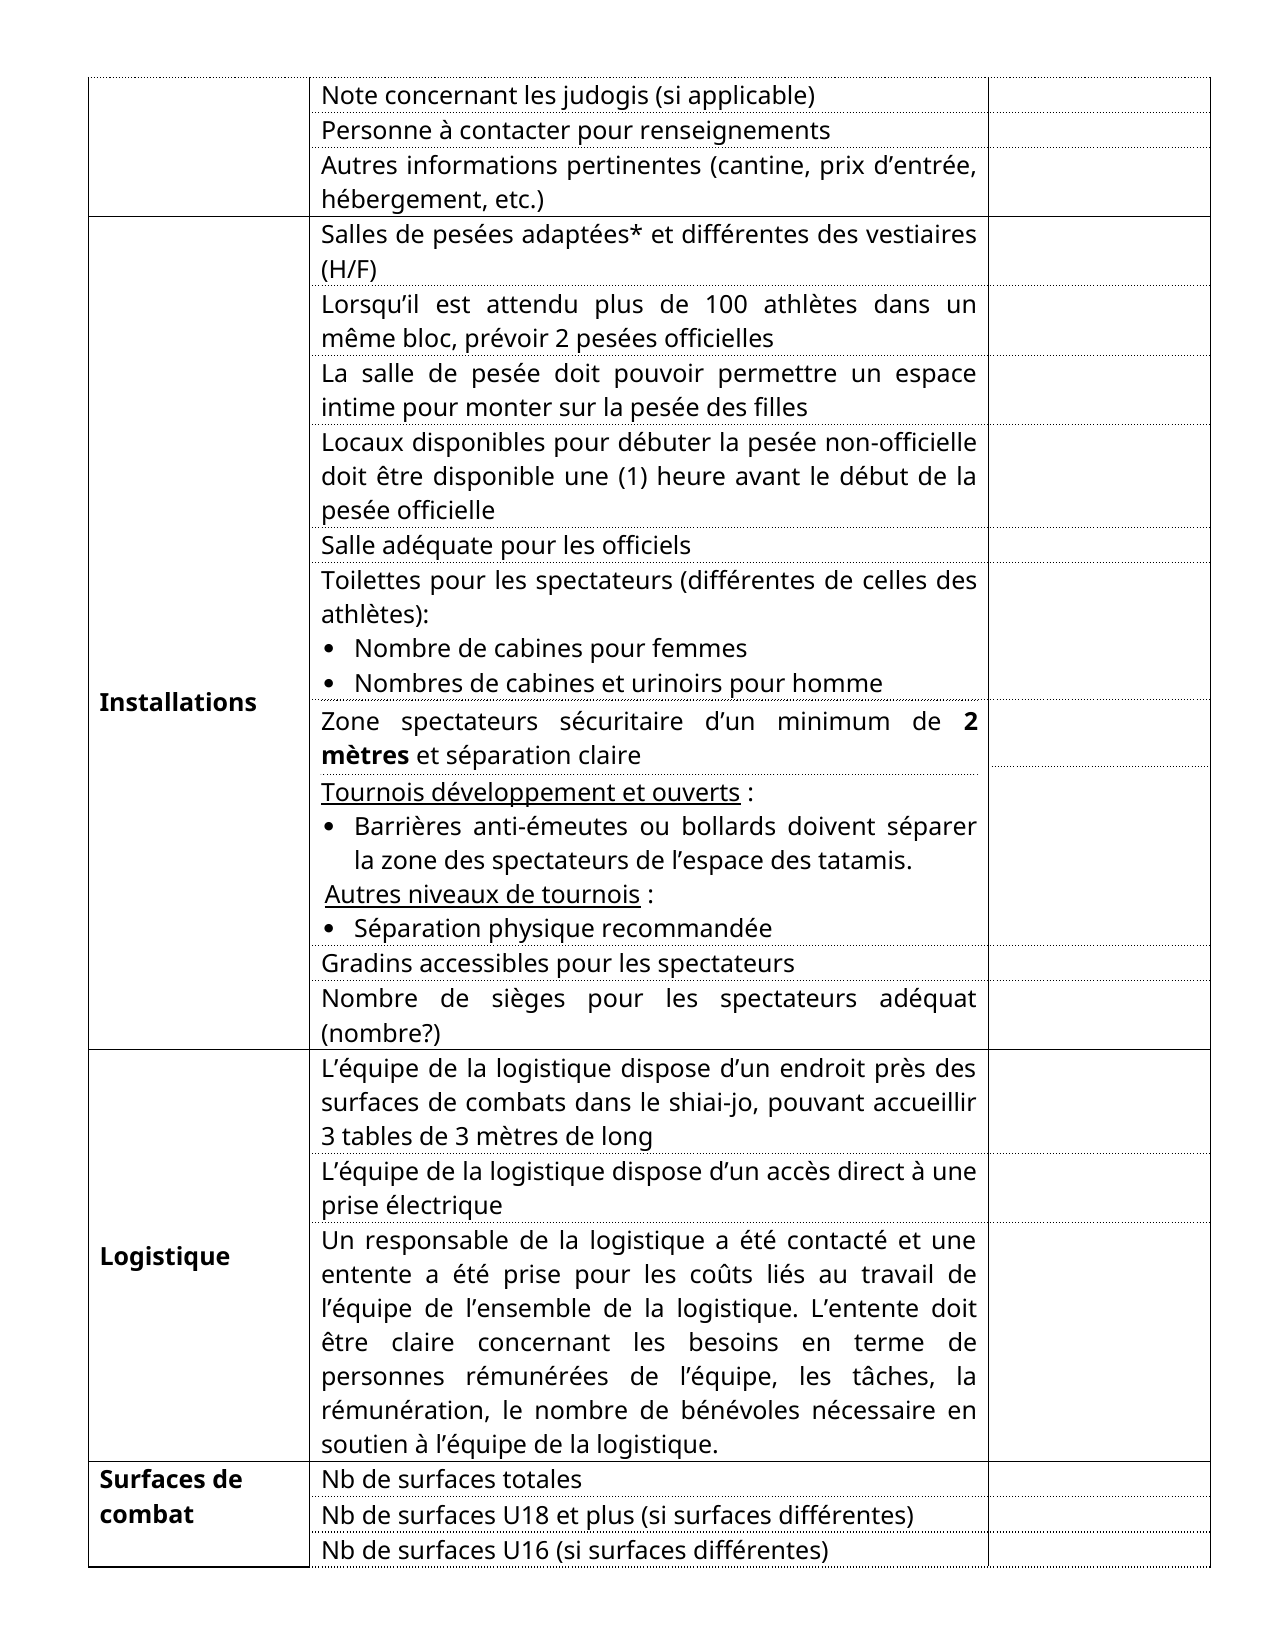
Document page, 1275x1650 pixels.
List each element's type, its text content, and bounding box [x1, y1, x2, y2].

table_cell Note concernant les judogis (si applicable) [310, 77, 988, 112]
table_cell Un responsable de la logistique a été contacté et une entente a été prise pour les coûts liés au travail de l’équipe de l’ensemble de la logistique. L’entente doit être claire concernant les besoins en terme de personnes rémunérées de l’équipe, les tâches, la rémunération, le nombre de bénévoles nécessaire en soutien à l’équipe de la logistique. [310, 1222, 988, 1461]
table_cell [989, 1153, 1210, 1222]
table_cell Salle adéquate pour les officiels [310, 527, 988, 562]
table_cell Personne à contacter pour renseignements [310, 112, 988, 147]
table_cell Toilettes pour les spectateurs (différentes de celles des athlètes): Nombre de cabines pour femmes Nombres de cabines et urinoirs pour homme [310, 562, 988, 699]
table_cell [989, 112, 1210, 147]
table_cell [989, 1496, 1210, 1531]
table_cell L’équipe de la logistique dispose d’un accès direct à une prise électrique [310, 1153, 988, 1222]
table_cell Surfaces de combat [89, 1462, 309, 1566]
table_cell Salles de pesées adaptées* et différentes des vestiaires (H/F) [310, 217, 988, 285]
table_cell [989, 147, 1210, 216]
table_cell La salle de pesée doit pouvoir permettre un espace intime pour monter sur la pesée des filles [310, 355, 988, 424]
table_cell [989, 766, 1210, 945]
table_cell [989, 1462, 1210, 1496]
table_cell [989, 980, 1210, 1049]
table_cell Zone spectateurs sécuritaire d’un minimum de 2 mètres et séparation claire Tournois développement et ouverts : Barrières anti-émeutes ou bollards doivent séparer la zone des spectateurs de l’espace des tatamis. Autres niveaux de tournois : Séparation physique recommandée [310, 699, 988, 945]
table_cell Lorsqu’il est attendu plus de 100 athlètes dans un même bloc, prévoir 2 pesées officielles [310, 285, 988, 354]
table_cell [989, 562, 1210, 699]
table_cell Autres informations pertinentes (cantine, prix d’entrée, hébergement, etc.) [310, 147, 988, 216]
table_cell [989, 945, 1210, 980]
table_cell Nb de surfaces totales [310, 1462, 988, 1496]
table_cell [989, 1531, 1210, 1566]
table_cell Installations [89, 217, 309, 1049]
table_cell [989, 1050, 1210, 1152]
table_cell [989, 527, 1210, 562]
table_cell [989, 217, 1210, 285]
table_cell Locaux disponibles pour débuter la pesée non-officielle doit être disponible une (1) heure avant le début de la pesée officielle [310, 424, 988, 527]
table_cell Gradins accessibles pour les spectateurs [310, 945, 988, 980]
table_cell [989, 424, 1210, 527]
table_cell [989, 285, 1210, 354]
table_cell Logistique [89, 1050, 309, 1461]
table_cell [989, 77, 1210, 112]
table_cell L’équipe de la logistique dispose d’un endroit près des surfaces de combats dans le shiai-jo, pouvant accueillir 3 tables de 3 mètres de long [310, 1050, 988, 1152]
table_cell Nb de surfaces U18 et plus (si surfaces différentes) [310, 1496, 988, 1531]
table_cell [989, 699, 1210, 766]
table_cell [989, 1222, 1210, 1461]
table_cell [989, 355, 1210, 424]
table_cell Nombre de sièges pour les spectateurs adéquat (nombre?) [310, 980, 988, 1049]
table_cell Nb de surfaces U16 (si surfaces différentes) [310, 1531, 988, 1566]
